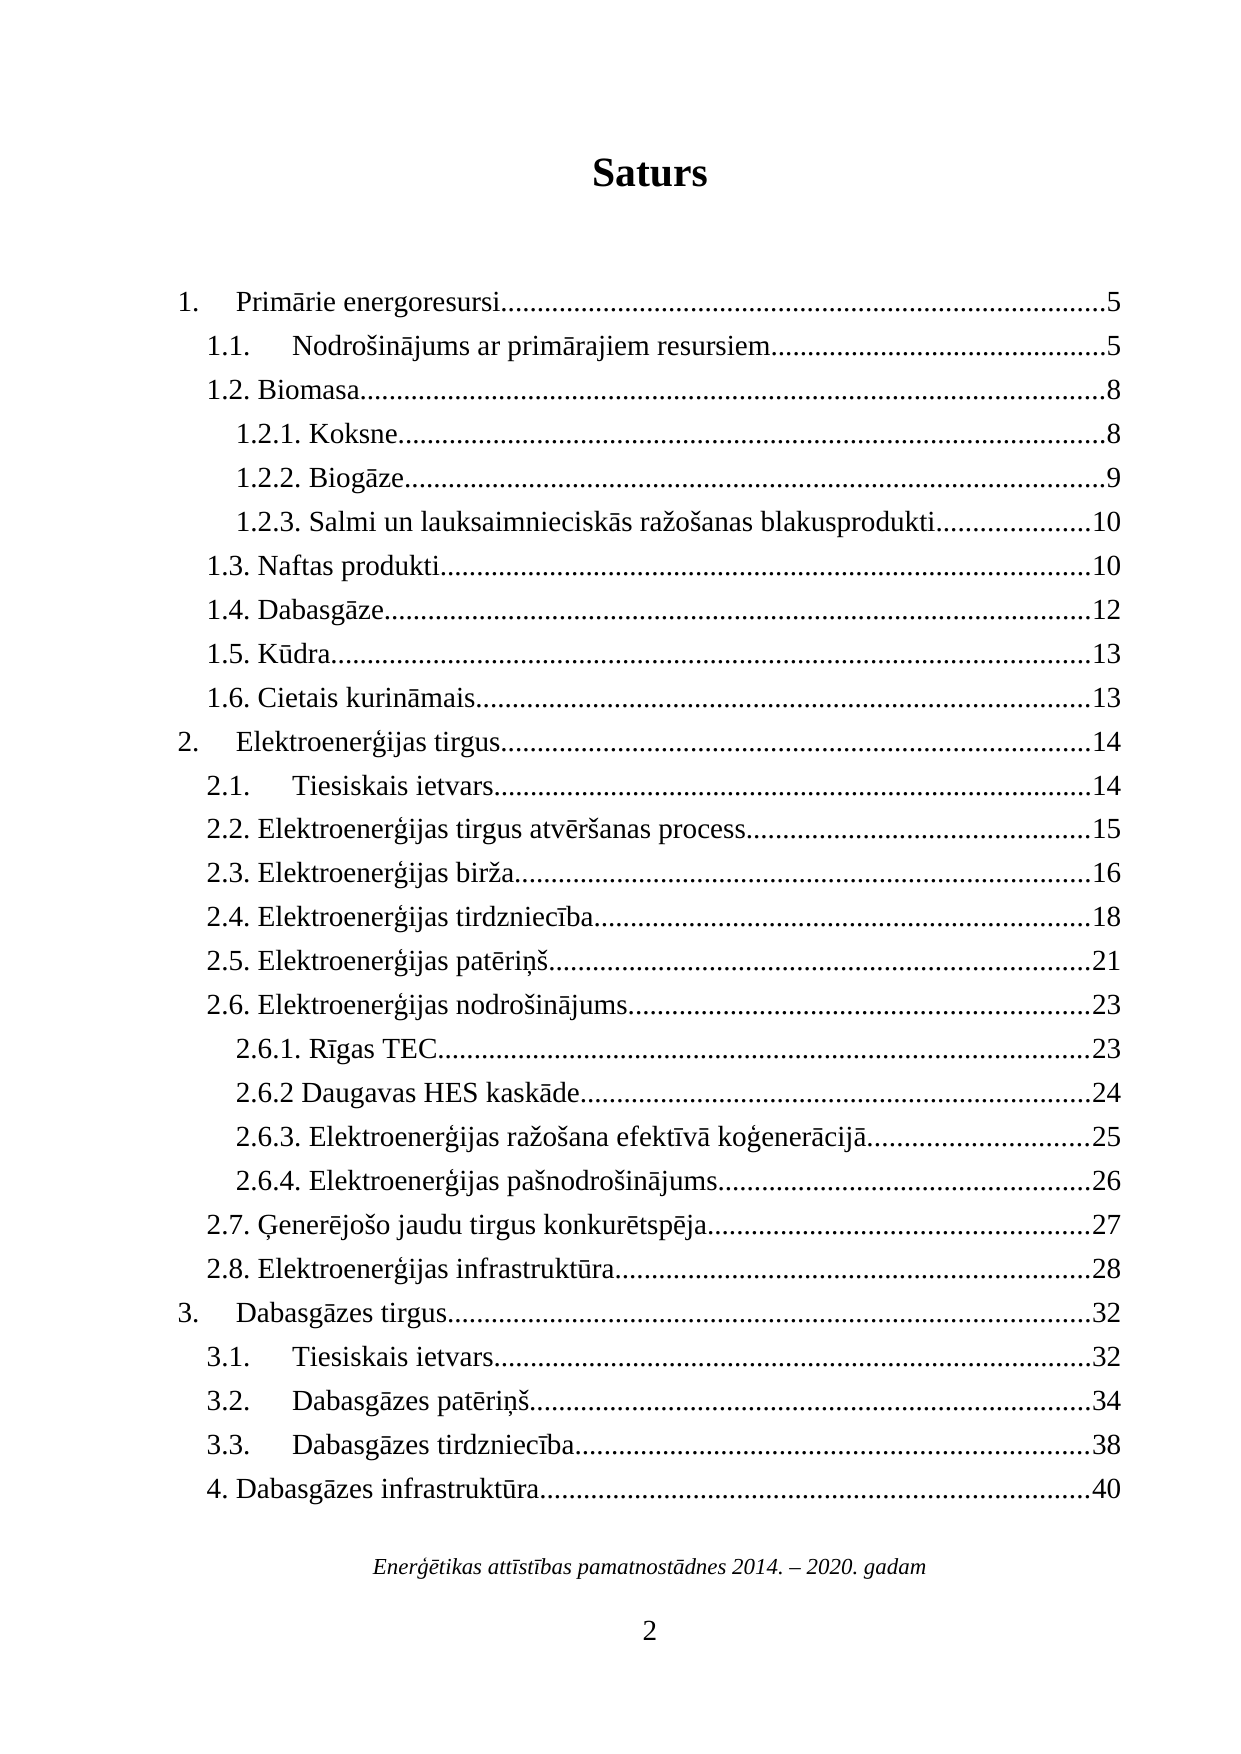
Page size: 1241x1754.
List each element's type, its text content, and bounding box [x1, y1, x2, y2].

text Saturs [177, 148, 1122, 196]
